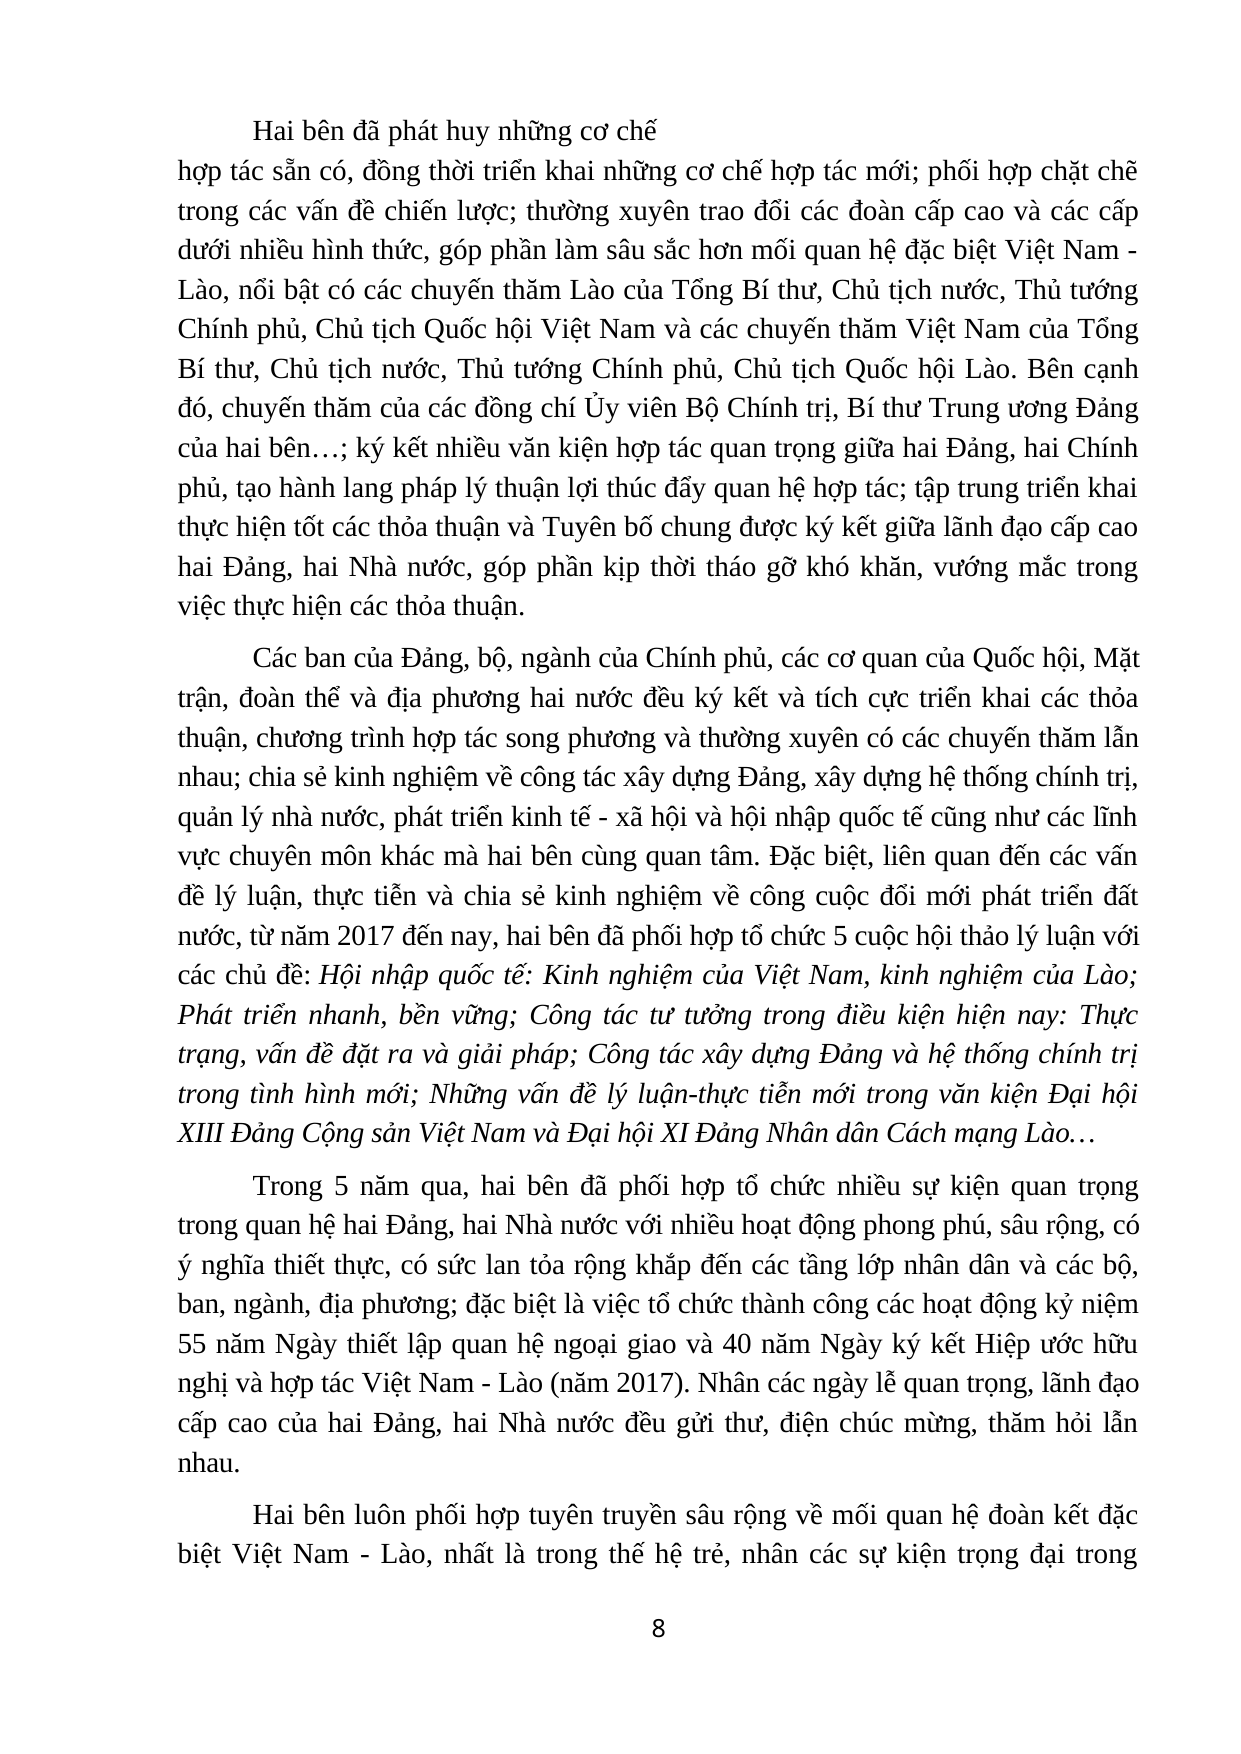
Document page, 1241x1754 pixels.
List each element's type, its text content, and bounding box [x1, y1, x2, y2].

text Hai bên đã phát huy những cơ chế hợp tác sẵn có, đồng thời triển khai những cơ chế hợp tác mới; phối hợp chặt chẽ trong các vấn đề chiến lược; thường xuyên trao đổi các đoàn cấp cao và các cấp dưới nhiều hình thức, góp phần làm sâu sắc hơn mối quan hệ đặc biệt Việt Nam - Lào, nổi bật có các chuyến thăm Lào của Tổng Bí thư, Chủ tịch nước, Thủ tướng Chính phủ, Chủ tịch Quốc hội Việt Nam và các chuyến thăm Việt Nam của Tổng Bí thư, Chủ tịch nước, Thủ tướng Chính phủ, Chủ tịch Quốc hội Lào. Bên cạnh đó, chuyến thăm của các đồng chí Ủy viên Bộ Chính trị, Bí thư Trung ương Đảng của hai bên…; ký kết nhiều văn kiện hợp tác quan trọng giữa hai Đảng, hai Chính phủ, tạo hành lang pháp lý thuận lợi thúc đẩy quan hệ hợp tác; tập trung triển khai thực hiện tốt các thỏa thuận và Tuyên bố chung được ký kết giữa lãnh đạo cấp cao hai Đảng, hai Nhà nước, góp phần kịp thời tháo gỡ khó khăn, vướng mắc trong việc thực hiện các thỏa thuận. [177, 109, 1140, 624]
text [177, 1492, 1140, 1572]
text Các ban của Đảng, bộ, ngành của Chính phủ, các cơ quan của Quốc hội, Mặt trận, đoàn thể và địa phương hai nước đều ký kết và tích cực triển khai các thỏa thuận, chương trình hợp tác song phương và thường xuyên có các chuyến thăm lẫn nhau; chia sẻ kinh nghiệm về công tác xây dựng Đảng, xây dựng hệ thống chính trị, quản lý nhà nước, phát triển kinh tế - xã hội và hội nhập quốc tế cũng như các lĩnh vực chuyên môn khác mà hai bên cùng quan tâm. Đặc biệt, liên quan đến các vấn đề lý luận, thực tiễn và chia sẻ kinh nghiệm về công cuộc đổi mới phát triển đất nước, từ năm 2017 đến nay, hai bên đã phối hợp tổ chức 5 cuộc hội thảo lý luận với các chủ đề: Hội nhập quốc tế: Kinh nghiệm của Việt Nam, kinh nghiệm của Lào; Phát triển nhanh, bền vững; Công tác tư tưởng trong điều kiện hiện nay: Thực trạng, vấn đề đặt ra và giải pháp; Công tác xây dựng Đảng và hệ thống chính trị trong tình hình mới; Những vấn đề lý luận-thực tiễn mới trong văn kiện Đại hội XIII Đảng Cộng sản Việt Nam và Đại hội XI Đảng Nhân dân Cách mạng Lào… [177, 636, 1140, 1151]
text Trong 5 năm qua, hai bên đã phối hợp tổ chức nhiều sự kiện quan trọng trong quan hệ hai Đảng, hai Nhà nước với nhiều hoạt động phong phú, sâu rộng, có ý nghĩa thiết thực, có sức lan tỏa rộng khắp đến các tầng lớp nhân dân và các bộ, ban, ngành, địa phương; đặc biệt là việc tổ chức thành công các hoạt động kỷ niệm 55 năm Ngày thiết lập quan hệ ngoại giao và 40 năm Ngày ký kết Hiệp ước hữu nghị và hợp tác Việt Nam - Lào (năm 2017). Nhân các ngày lễ quan trọng, lãnh đạo cấp cao của hai Đảng, hai Nhà nước đều gửi thư, điện chúc mừng, thăm hỏi lẫn nhau. [177, 1163, 1140, 1480]
